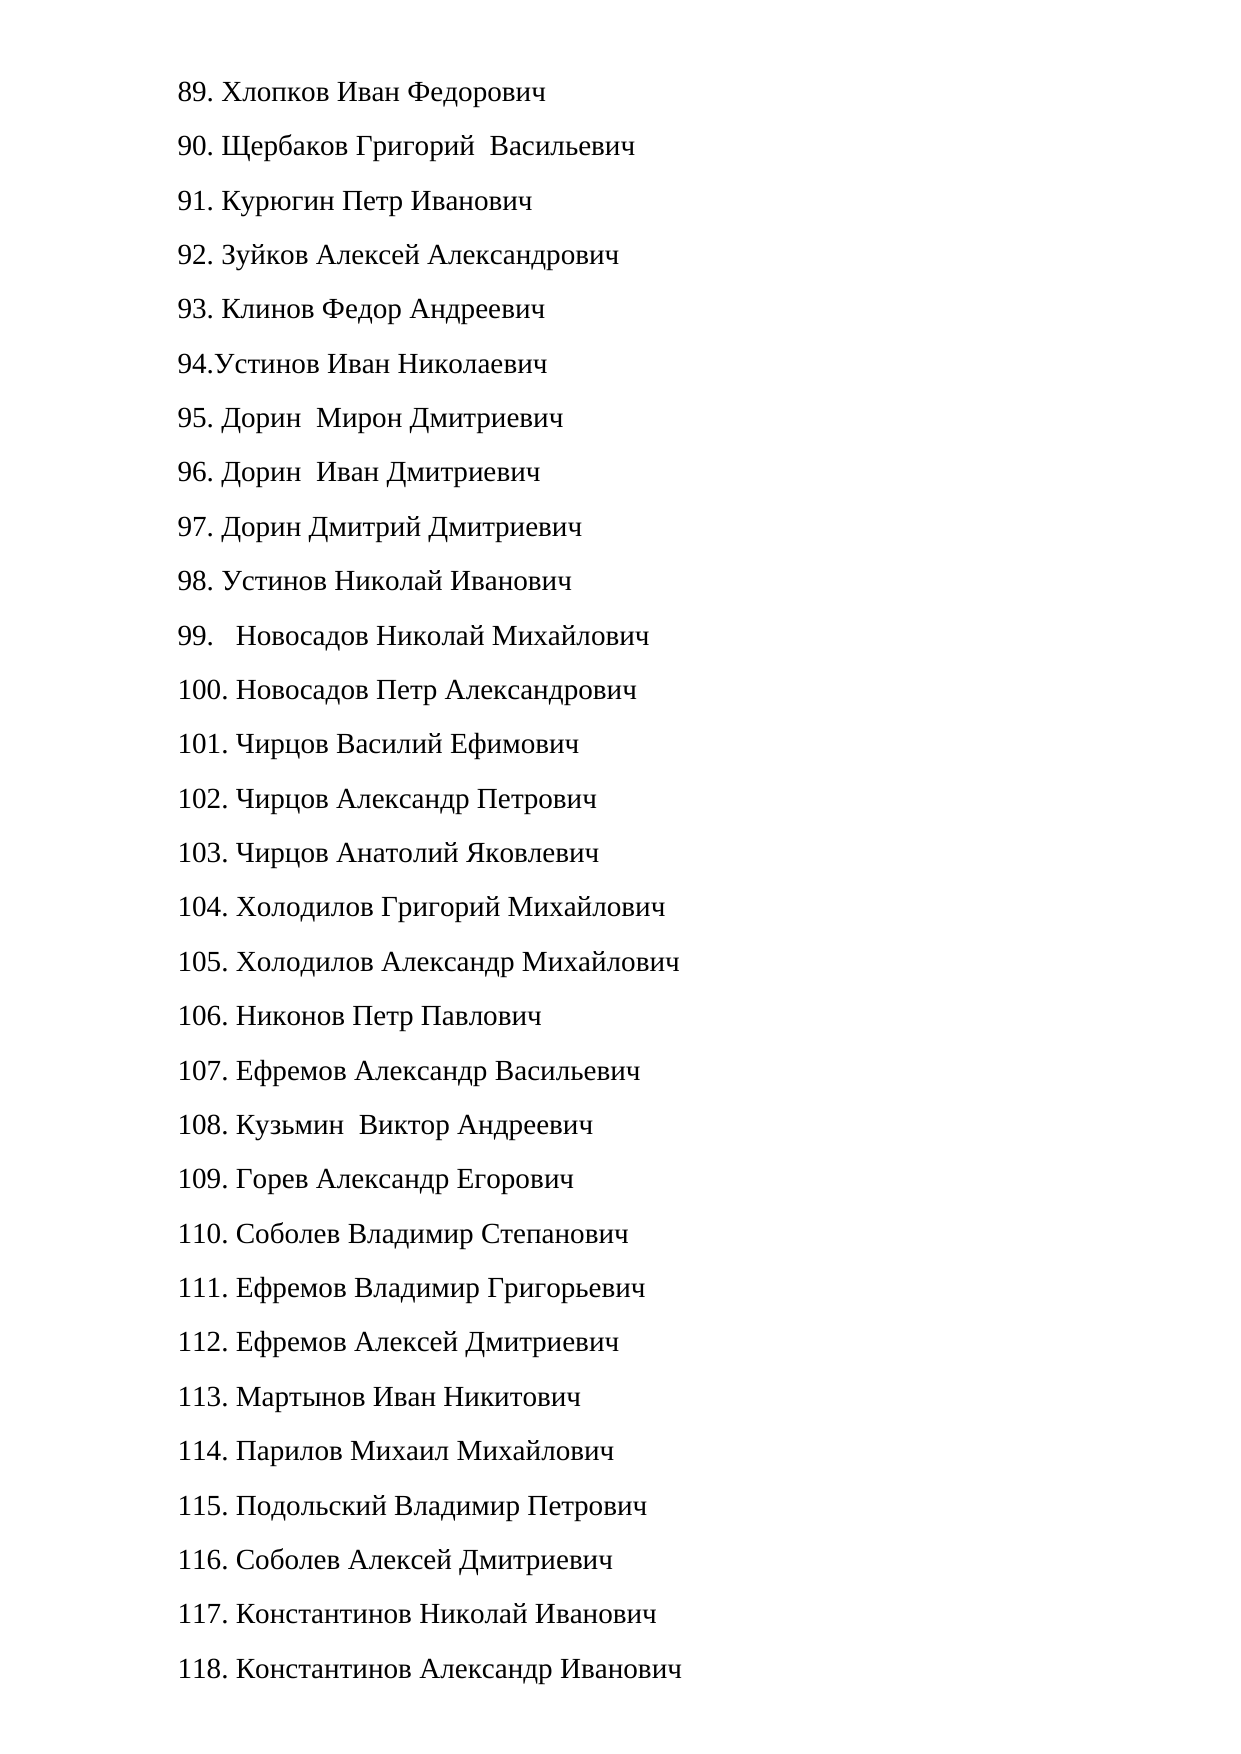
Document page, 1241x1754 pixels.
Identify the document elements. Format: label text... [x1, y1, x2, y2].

text 118. Константинов Александр Иванович [177, 1651, 1152, 1684]
text 110. Соболев Владимир Степанович [177, 1216, 1152, 1249]
text 114. Парилов Михаил Михайлович [177, 1433, 1152, 1467]
text 90. Щербаков Григорий Васильевич [177, 128, 1152, 162]
text 100. Новосадов Петр Александрович [177, 672, 1152, 706]
text 98. Устинов Николай Иванович [177, 563, 1152, 597]
text 107. Ефремов Александр Васильевич [177, 1053, 1152, 1086]
text 99. Новосадов Николай Михайлович [177, 618, 1152, 651]
text 96. Дорин Иван Дмитриевич [177, 454, 1152, 488]
text 116. Соболев Алексей Дмитриевич [177, 1542, 1152, 1576]
text 102. Чирцов Александр Петрович [177, 781, 1152, 814]
text 103. Чирцов Анатолий Яковлевич [177, 835, 1152, 869]
text 93. Клинов Федор Андреевич [177, 291, 1152, 325]
text 115. Подольский Владимир Петрович [177, 1488, 1152, 1521]
text 104. Холодилов Григорий Михайлович [177, 889, 1152, 923]
text 89. Хлопков Иван Федорович [177, 74, 1152, 107]
text 112. Ефремов Алексей Дмитриевич [177, 1324, 1152, 1358]
text 117. Константинов Николай Иванович [177, 1596, 1152, 1630]
text 95. Дорин Мирон Дмитриевич [177, 400, 1152, 434]
text 105. Холодилов Александр Михайлович [177, 944, 1152, 977]
text 94.Устинов Иван Николаевич [177, 346, 1152, 379]
text 91. Курюгин Петр Иванович [177, 183, 1152, 216]
text 109. Горев Александр Егорович [177, 1161, 1152, 1195]
text 111. Ефремов Владимир Григорьевич [177, 1270, 1152, 1304]
text 97. Дорин Дмитрий Дмитриевич [177, 509, 1152, 542]
text 108. Кузьмин Виктор Андреевич [177, 1107, 1152, 1141]
text 113. Мартынов Иван Никитович [177, 1379, 1152, 1412]
text 92. Зуйков Алексей Александрович [177, 237, 1152, 271]
text 106. Никонов Петр Павлович [177, 998, 1152, 1032]
text 101. Чирцов Василий Ефимович [177, 726, 1152, 760]
